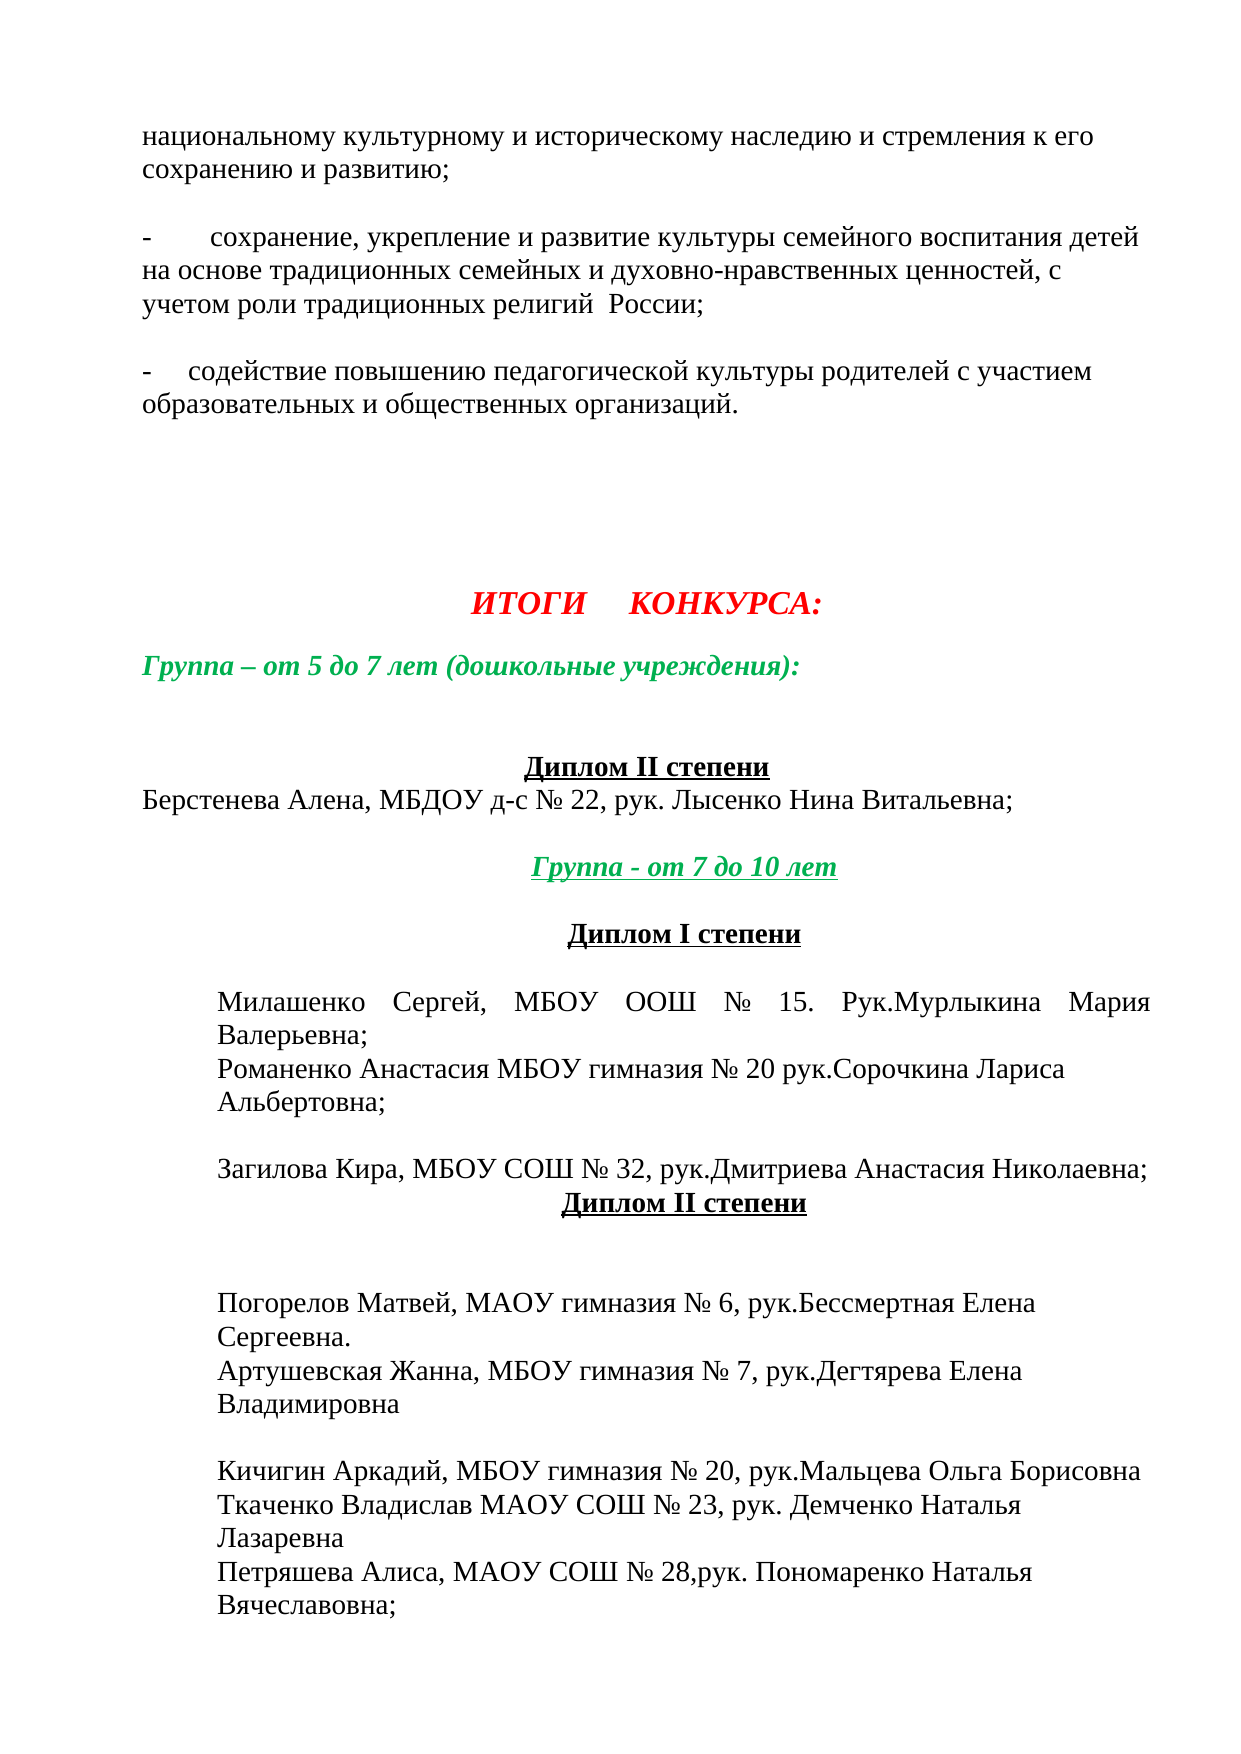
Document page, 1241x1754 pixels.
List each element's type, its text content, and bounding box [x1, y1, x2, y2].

text Погорелов Матвей, МАОУ гимназия № 6, рук.Бессмертная Елена Сергеевна. [217, 1286, 1152, 1353]
text Кичигин Аркадий, МБОУ гимназия № 20, рук.Мальцева Ольга Борисовна [217, 1453, 1152, 1487]
text - содействие повышению педагогической культуры родителей с участием образовательных и общественных организаций. [142, 353, 1152, 420]
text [142, 118, 1152, 185]
text Диплом I степени [217, 917, 1152, 950]
text Берстенева Алена, МБДОУ д-с № 22, рук. Лысенко Нина Витальевна; [142, 782, 1152, 816]
text Загилова Кира, МБОУ СОШ № 32, рук.Дмитриева Анастасия Николаевна; [217, 1151, 1152, 1185]
text Диплом II степени [142, 749, 1152, 782]
text Группа – от 5 до 7 лет (дошкольные учреждения): [142, 648, 1152, 682]
text Группа - от 7 до 10 лет [217, 849, 1152, 883]
text Романенко Анастасия МБОУ гимназия № 20 рук.Сорочкина Лариса Альбертовна; [217, 1051, 1152, 1118]
text Петряшева Алиса, МАОУ СОШ № 28,рук. Пономаренко Наталья Вячеславовна; [217, 1554, 1152, 1621]
text - сохранение, укрепление и развитие культуры семейного воспитания детей на основе традиционных семейных и духовно-нравственных ценностей, с учетом роли традиционных религий России; [142, 219, 1152, 319]
text ИТОГИ КОНКУРСА: [142, 583, 1152, 622]
text Милашенко Сергей, МБОУ ООШ № 15. Рук.Мурлыкина Мария Валерьевна; [217, 984, 1152, 1051]
text Диплом II степени [217, 1185, 1152, 1218]
text Артушевская Жанна, МБОУ гимназия № 7, рук.Дегтярева Елена Владимировна [217, 1353, 1152, 1420]
text Ткаченко Владислав МАОУ СОШ № 23, рук. Демченко Наталья Лазаревна [217, 1487, 1152, 1554]
